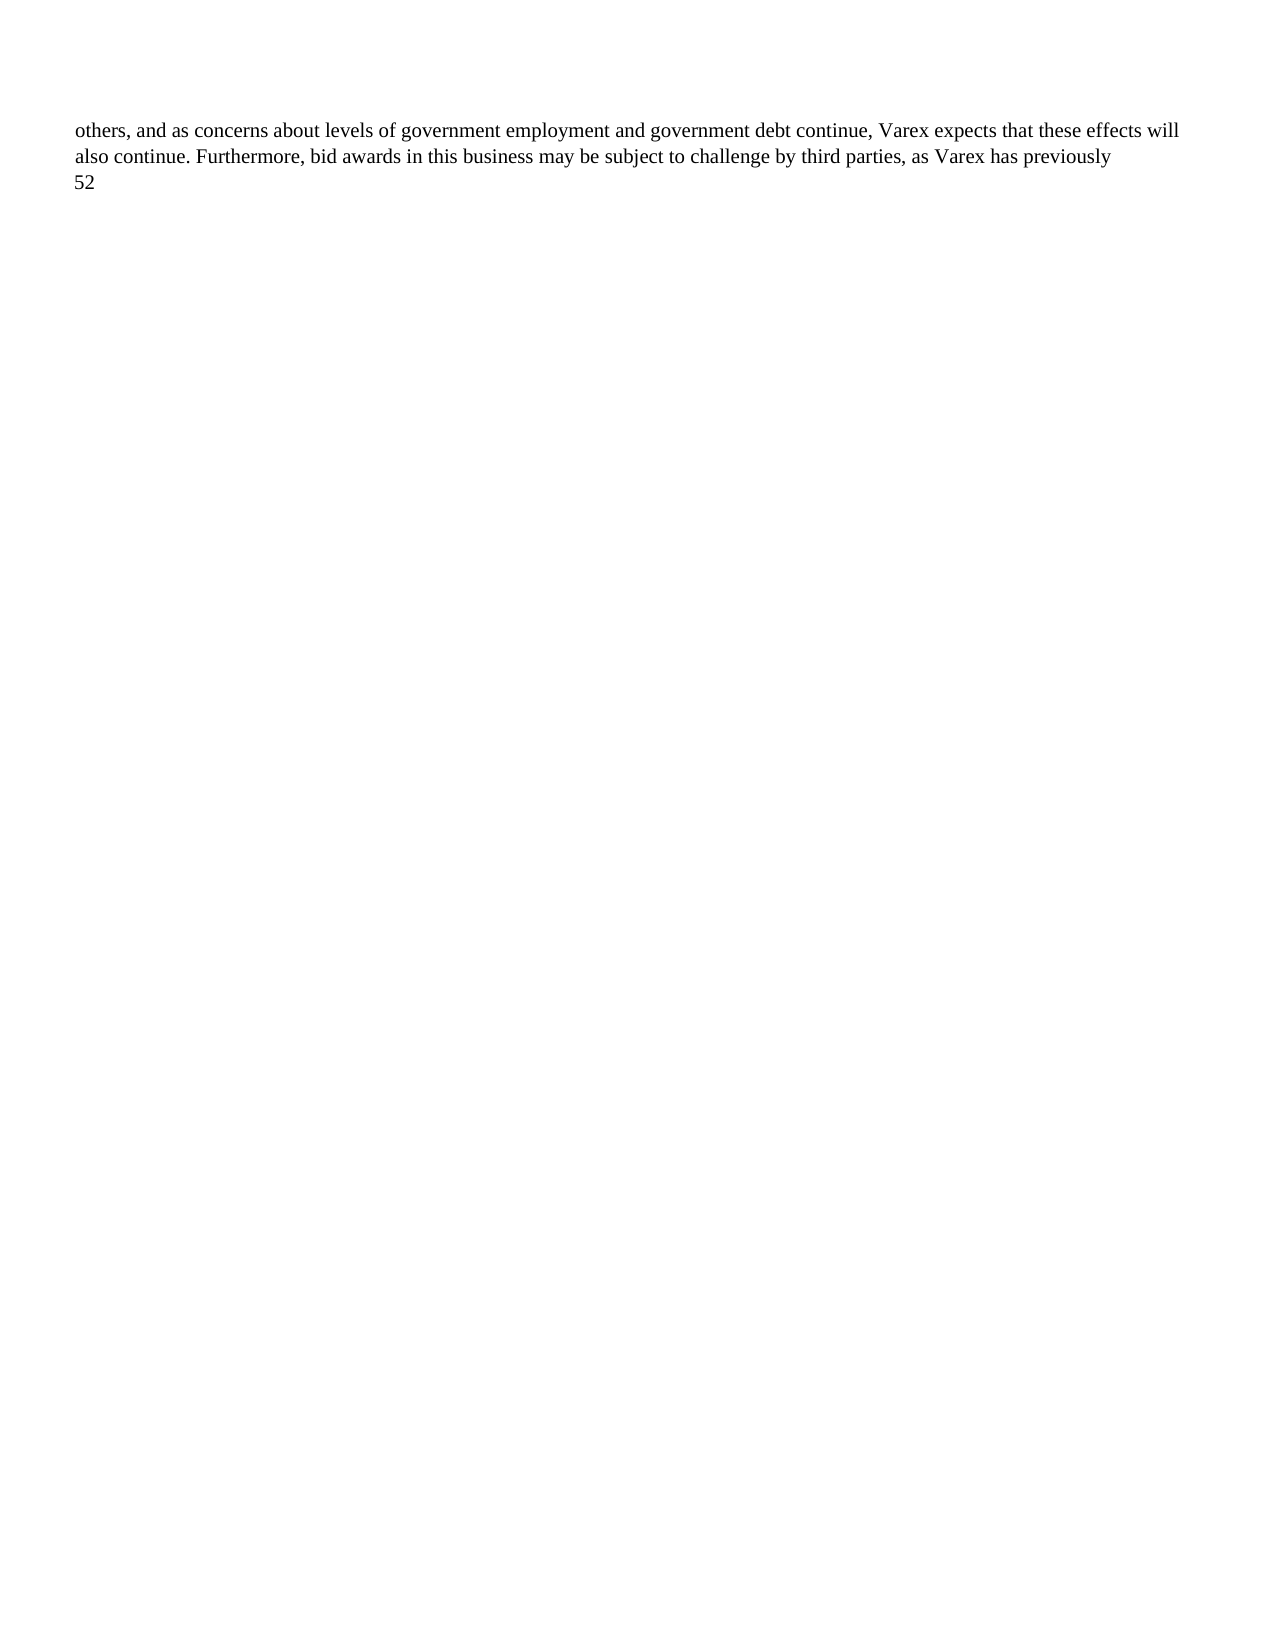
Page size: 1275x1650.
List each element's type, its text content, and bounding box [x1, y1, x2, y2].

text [74, 118, 1202, 168]
text 52 [74, 170, 1202, 194]
